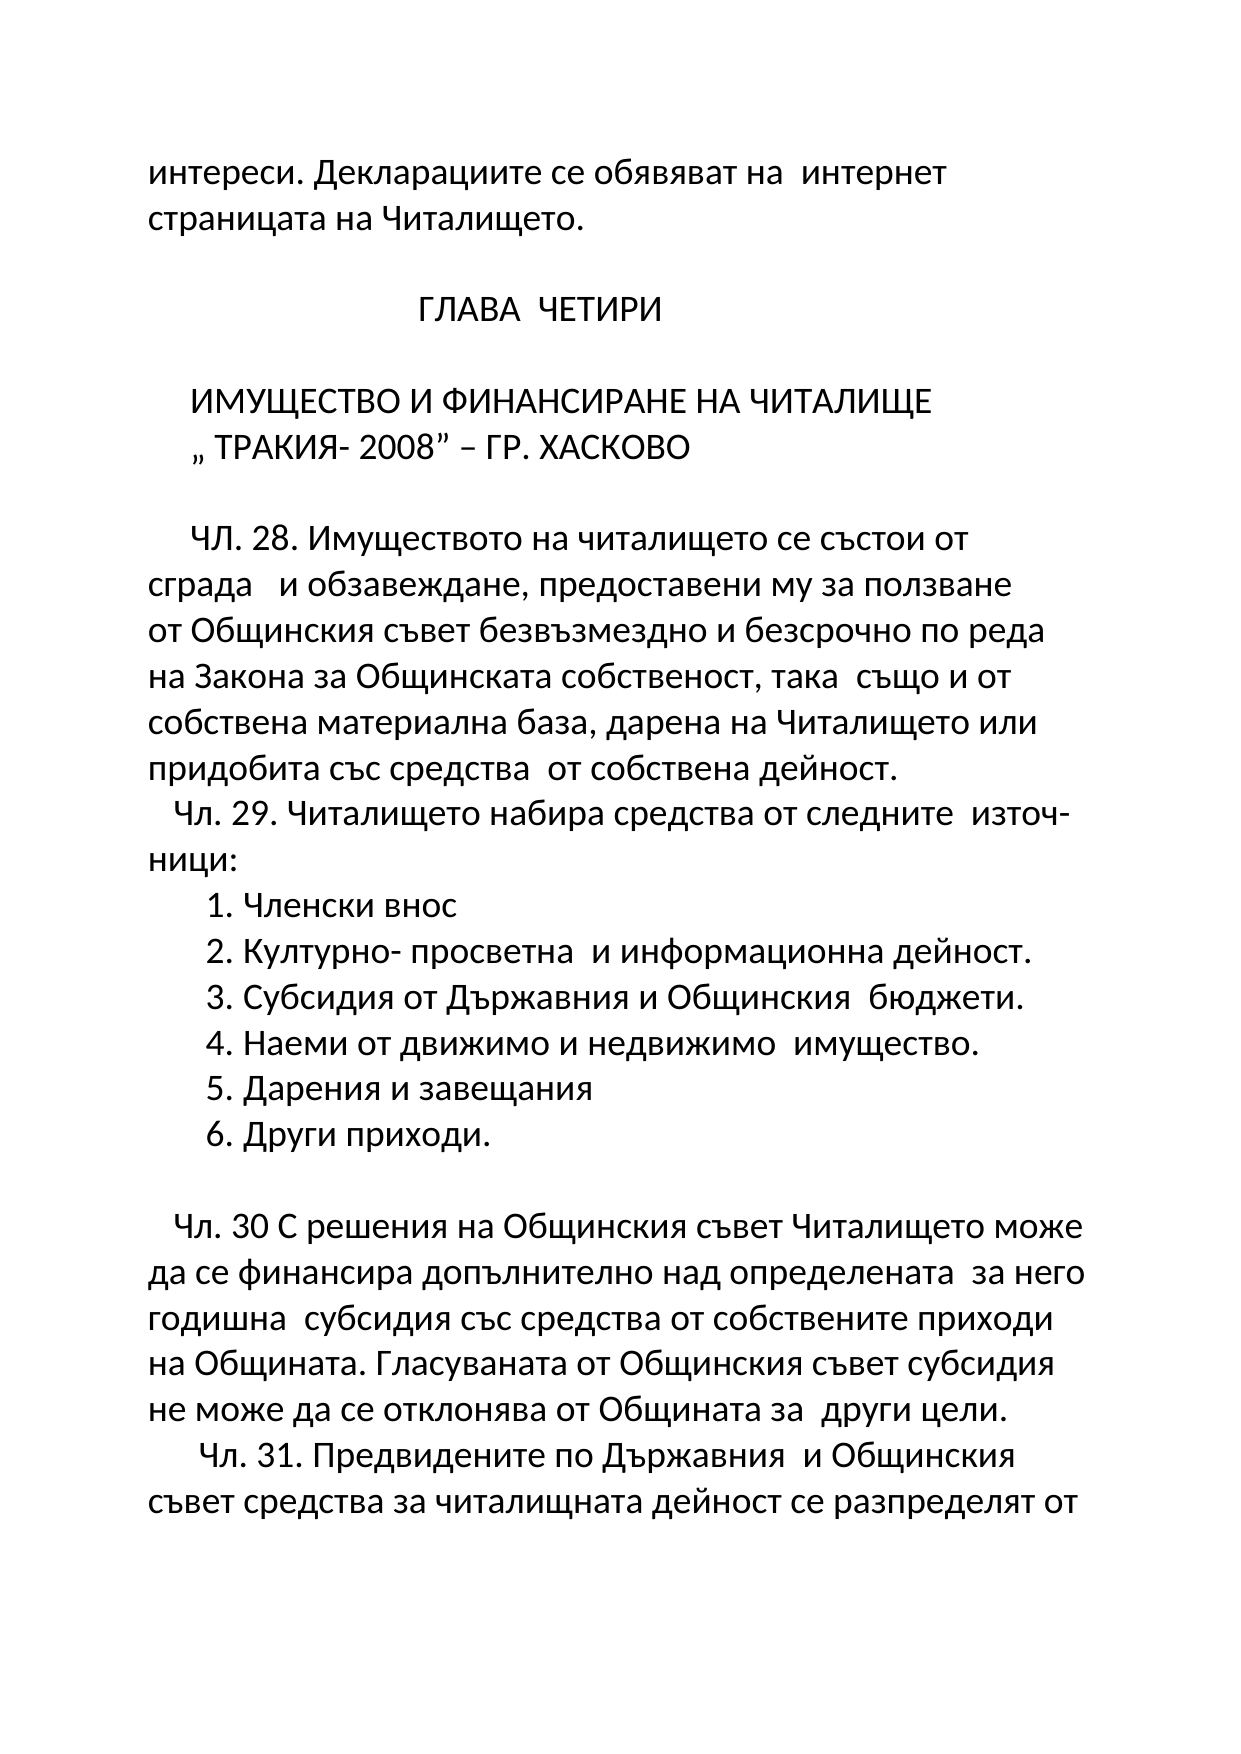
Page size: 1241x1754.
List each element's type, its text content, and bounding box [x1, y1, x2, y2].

list Наеми от движимо и недвижимо имущество. [205, 1018, 1093, 1064]
text ЧЛ. 28. Имуществото на читалището се състои от [148, 514, 1093, 560]
text от Общинския съвет безвъзмездно и безсрочно по реда [148, 606, 1093, 652]
list Членски внос [205, 881, 1093, 927]
text на Закона за Общинската собственост, така също и от [148, 652, 1093, 698]
text не може да се отклонява от Общината за други цели. [148, 1385, 1093, 1431]
text ници: [148, 835, 1093, 881]
list Културно- просветна и информационна дейност. [205, 927, 1093, 973]
text да се финансира допълнително над определената за него [148, 1248, 1093, 1293]
text придобита със средства от собствена дейност. [148, 743, 1093, 789]
text ИМУЩЕСТВО И ФИНАНСИРАНЕ НА ЧИТАЛИЩЕ [148, 377, 1093, 423]
text Чл. 29. Читалището набира средства от следните източ- [148, 789, 1093, 835]
text на Общината. Гласуваната от Общинския съвет субсидия [148, 1339, 1093, 1385]
text сграда и обзавеждане, предоставени му за ползване [148, 560, 1093, 606]
text Чл. 30 С решения на Общинския съвет Читалището може [148, 1202, 1093, 1248]
list Други приходи. [205, 1110, 1093, 1156]
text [148, 148, 1093, 239]
list Дарения и завещания [205, 1064, 1093, 1110]
text ГЛАВА ЧЕТИРИ [148, 285, 1093, 331]
list Субсидия от Държавния и Общинския бюджети. [205, 973, 1093, 1018]
text собствена материална база, дарена на Читалището или [148, 698, 1093, 743]
text Чл. 31. Предвидените по Държавния и Общинския съвет средства за читалищната дейност се разпределят от [148, 1431, 1093, 1523]
text годишна субсидия със средства от собствените приходи [148, 1293, 1093, 1339]
text „ ТРАКИЯ- 2008” – ГР. ХАСКОВО [148, 423, 1093, 468]
